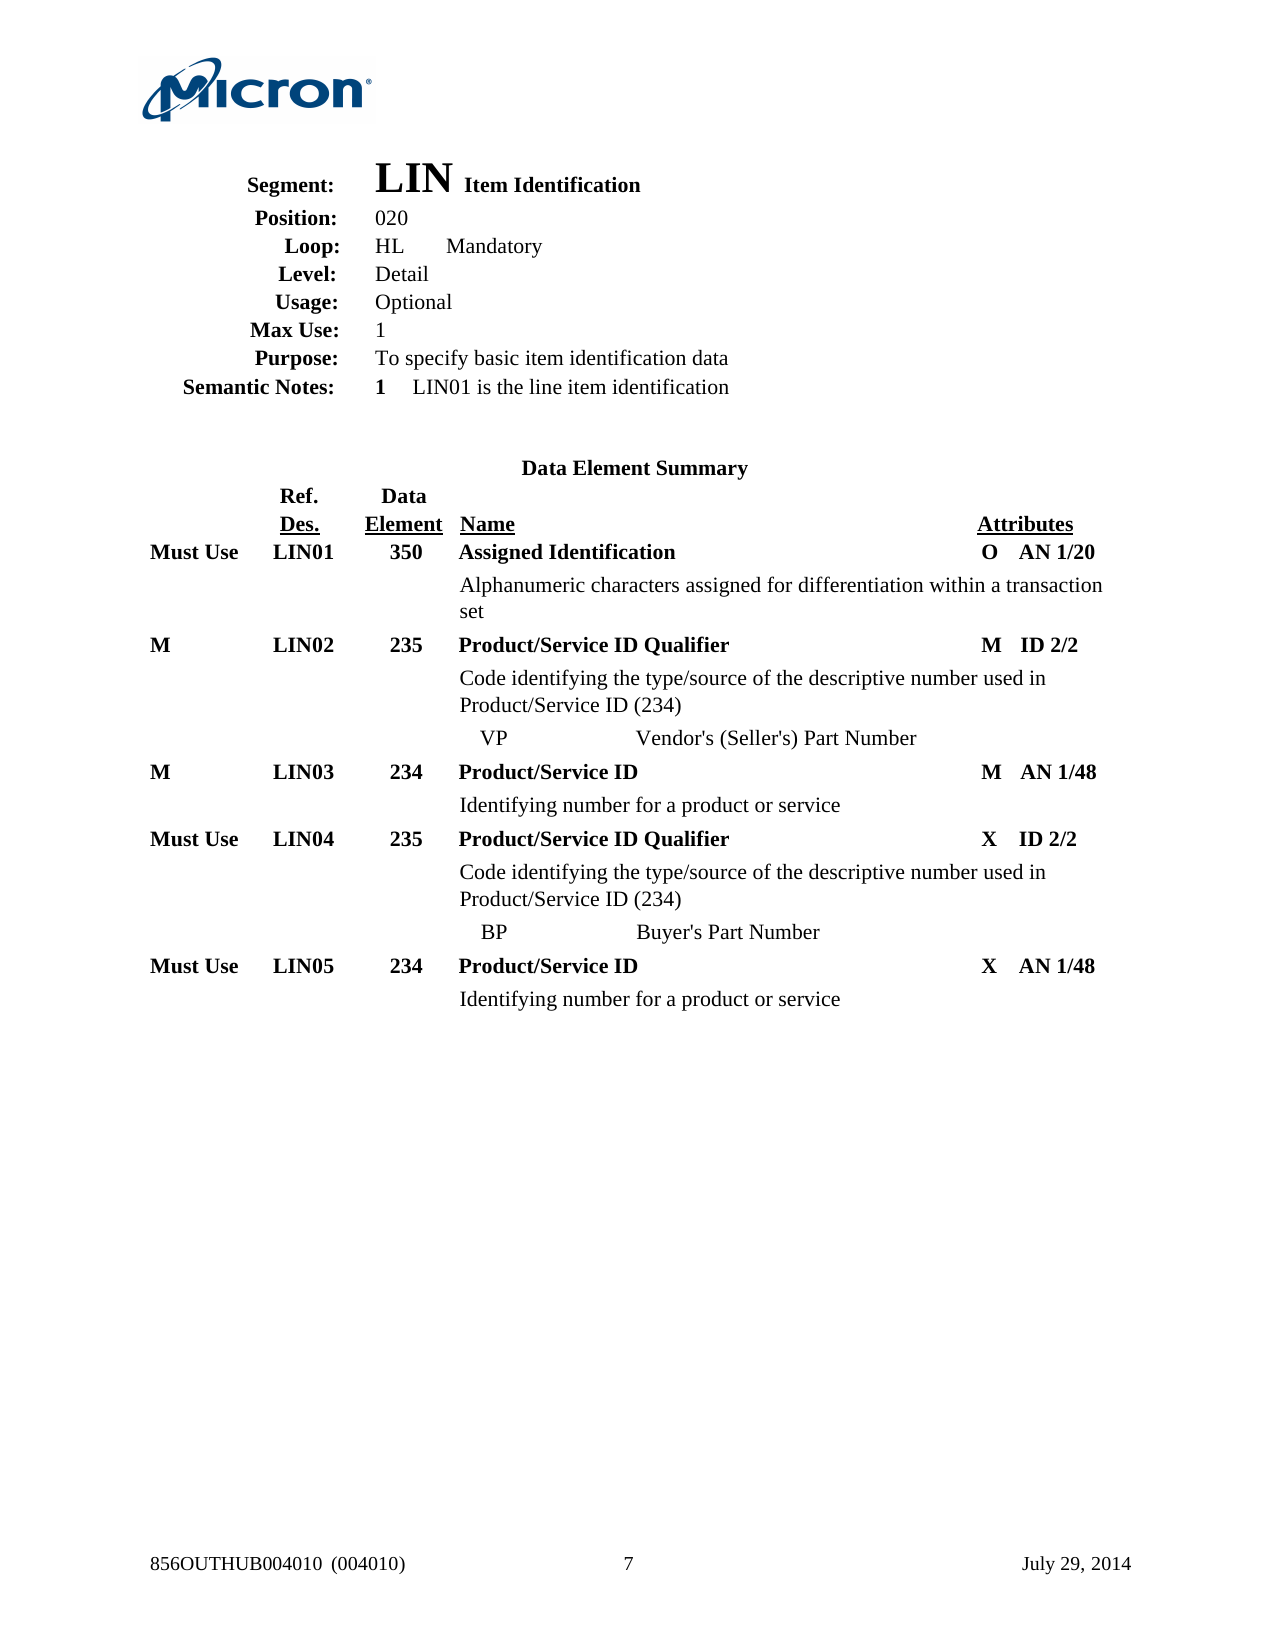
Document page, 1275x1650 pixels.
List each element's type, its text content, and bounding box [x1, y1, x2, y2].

text Semantic Notes: 1 LIN01 is the line item identification [183, 373, 1146, 398]
text M LIN03 234 Product/Service ID M AN 1/48 [150, 759, 1146, 784]
text Position: 020 [254, 204, 1146, 230]
text Loop: HL Mandatory [284, 233, 1146, 258]
text Data Element Summary [521, 455, 1146, 480]
text Must Use LIN05 234 Product/Service ID X AN 1/48 [150, 953, 1146, 978]
text Alphanumeric characters assigned for differentiation within a transaction set [459, 572, 1104, 623]
text Usage: Optional [275, 289, 1146, 314]
picture [137, 56, 377, 124]
text Purpose: To specify basic item identification data [254, 345, 1146, 370]
text Segment: LIN Item Identification [247, 151, 1146, 201]
text Product/Service ID (234) [459, 886, 1146, 911]
text Code identifying the type/source of the descriptive number used in [459, 665, 1146, 691]
text Must Use LIN01 350 Assigned Identification O AN 1/20 [150, 539, 1146, 564]
text Ref. Data [279, 483, 435, 507]
text BP Buyer's Part Number [476, 919, 824, 944]
text Level: Detail [278, 261, 1146, 286]
text Des. Element Name Attributes [279, 511, 1146, 536]
text M LIN02 235 Product/Service ID Qualifier M ID 2/2 [150, 632, 1146, 658]
text Product/Service ID (234) [459, 692, 1146, 717]
text Max Use: 1 [250, 317, 1146, 342]
text Identifying number for a product or service [459, 792, 1146, 817]
text Code identifying the type/source of the descriptive number used in [459, 859, 1146, 884]
text Must Use LIN04 235 Product/Service ID Qualifier X ID 2/2 [150, 826, 1146, 852]
text Identifying number for a product or service [459, 986, 1146, 1011]
text VP Vendor's (Seller's) Part Number [479, 725, 1146, 750]
